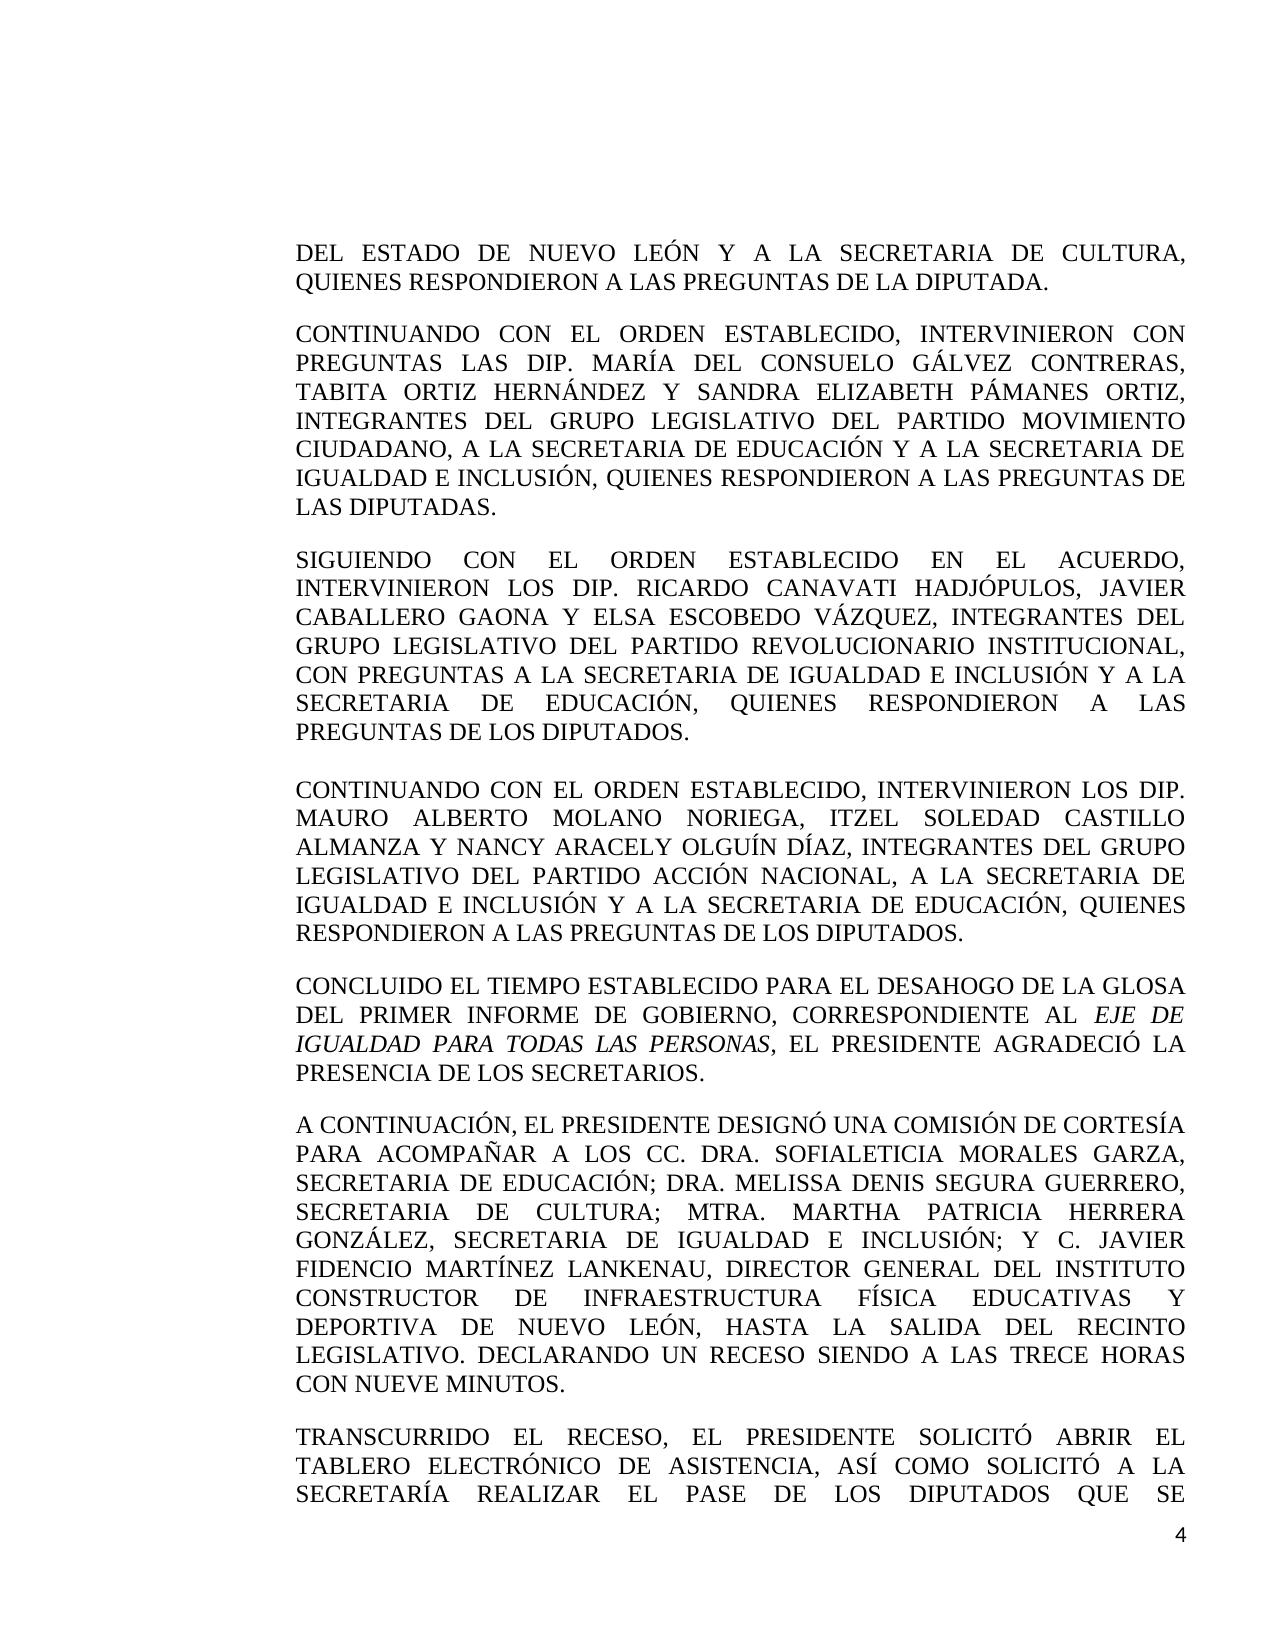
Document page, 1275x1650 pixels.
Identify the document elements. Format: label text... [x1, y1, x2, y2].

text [295, 1422, 1186, 1508]
text CONTINUANDO CON EL ORDEN ESTABLECIDO, INTERVINIERON CON PREGUNTAS LAS DIP. MARÍA DEL CONSUELO GÁLVEZ CONTRERAS, TABITA ORTIZ HERNÁNDEZ Y SANDRA ELIZABETH PÁMANES ORTIZ, INTEGRANTES DEL GRUPO LEGISLATIVO DEL PARTIDO MOVIMIENTO CIUDADANO, A LA SECRETARIA DE EDUCACIÓN Y A LA SECRETARIA DE IGUALDAD E INCLUSIÓN, QUIENES RESPONDIERON A LAS PREGUNTAS DE LAS DIPUTADAS. [295, 319, 1186, 521]
text SIGUIENDO CON EL ORDEN ESTABLECIDO EN EL ACUERDO, INTERVINIERON LOS DIP. RICARDO CANAVATI HADJÓPULOS, JAVIER CABALLERO GAONA Y ELSA ESCOBEDO VÁZQUEZ, INTEGRANTES DEL GRUPO LEGISLATIVO DEL PARTIDO REVOLUCIONARIO INSTITUCIONAL, CON PREGUNTAS A LA SECRETARIA DE IGUALDAD E INCLUSIÓN Y A LA SECRETARIA DE EDUCACIÓN, QUIENES RESPONDIERON A LAS PREGUNTAS DE LOS DIPUTADOS. [295, 545, 1186, 746]
text CONTINUANDO CON EL ORDEN ESTABLECIDO, INTERVINIERON LOS DIP. MAURO ALBERTO MOLANO NORIEGA, ITZEL SOLEDAD CASTILLO ALMANZA Y NANCY ARACELY OLGUÍN DÍAZ, INTEGRANTES DEL GRUPO LEGISLATIVO DEL PARTIDO ACCIÓN NACIONAL, A LA SECRETARIA DE IGUALDAD E INCLUSIÓN Y A LA SECRETARIA DE EDUCACIÓN, QUIENES RESPONDIERON A LAS PREGUNTAS DE LOS DIPUTADOS. [295, 775, 1186, 947]
text A CONTINUACIÓN, EL PRESIDENTE DESIGNÓ UNA COMISIÓN DE CORTESÍA PARA ACOMPAÑAR A LOS CC. DRA. SOFIALETICIA MORALES GARZA, SECRETARIA DE EDUCACIÓN; DRA. MELISSA DENIS SEGURA GUERRERO, SECRETARIA DE CULTURA; MTRA. MARTHA PATRICIA HERRERA GONZÁLEZ, SECRETARIA DE IGUALDAD E INCLUSIÓN; Y C. JAVIER FIDENCIO MARTÍNEZ LANKENAU, DIRECTOR GENERAL DEL INSTITUTO CONSTRUCTOR DE INFRAESTRUCTURA FÍSICA EDUCATIVAS Y DEPORTIVA DE NUEVO LEÓN, HASTA LA SALIDA DEL RECINTO LEGISLATIVO. DECLARANDO UN RECESO SIENDO A LAS TRECE HORAS CON NUEVE MINUTOS. [295, 1110, 1186, 1398]
text CONCLUIDO EL TIEMPO ESTABLECIDO PARA EL DESAHOGO DE LA GLOSA DEL PRIMER INFORME DE GOBIERNO, CORRESPONDIENTE AL EJE DE IGUALDAD PARA TODAS LAS PERSONAS, EL PRESIDENTE AGRADECIÓ LA PRESENCIA DE LOS SECRETARIOS. [295, 971, 1186, 1086]
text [295, 238, 1186, 295]
